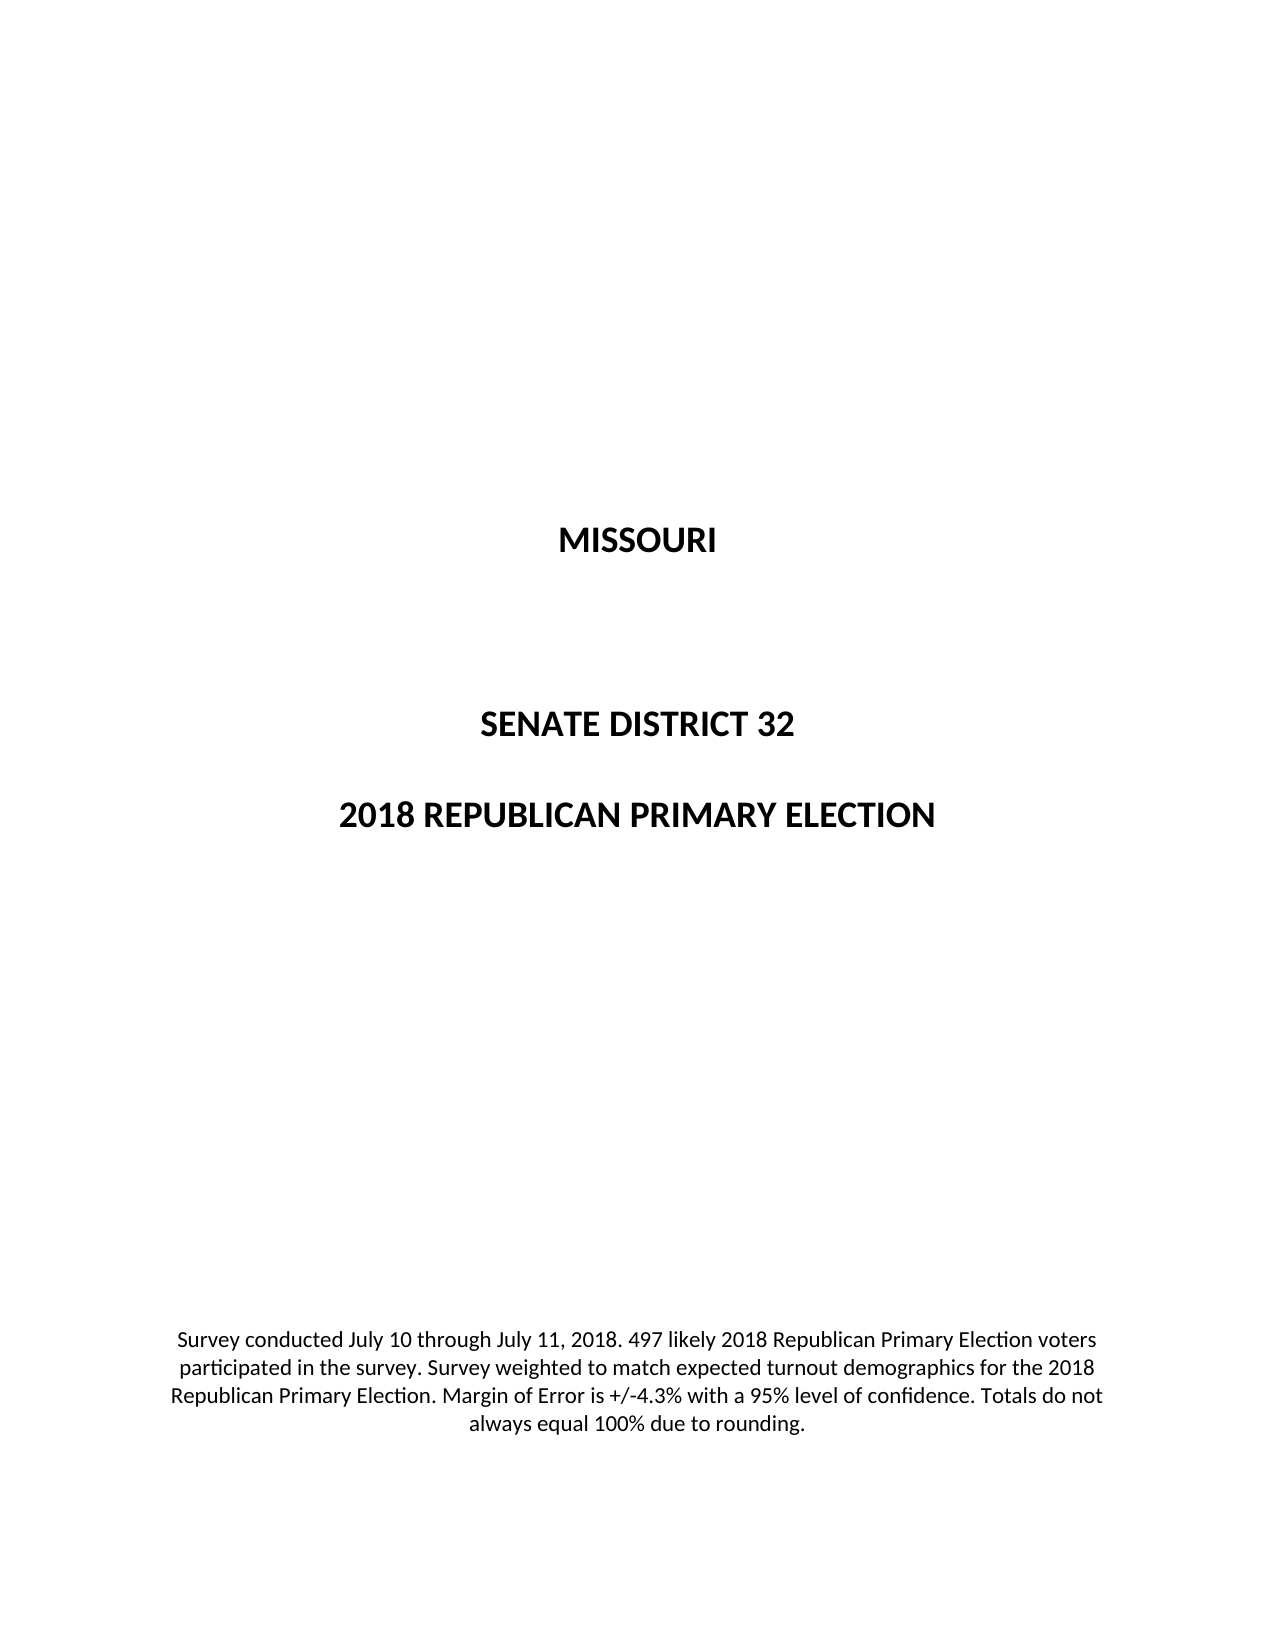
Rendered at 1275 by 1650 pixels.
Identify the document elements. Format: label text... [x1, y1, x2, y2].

text MISSOURI [150, 516, 1125, 562]
text SENATE DISTRICT 32 [150, 608, 1125, 745]
text 2018 REPUBLICAN PRIMARY ELECTION [150, 791, 1125, 837]
text Survey conducted July 10 through July 11, 2018. 497 likely 2018 Republican Primary Election voters participated in the survey. Survey weighted to match expected turnout demographics for the 2018 Republican Primary Election. Margin of Error is +/-4.3% with a 95% level of confidence. Totals do not always equal 100% due to rounding. [150, 1325, 1125, 1437]
